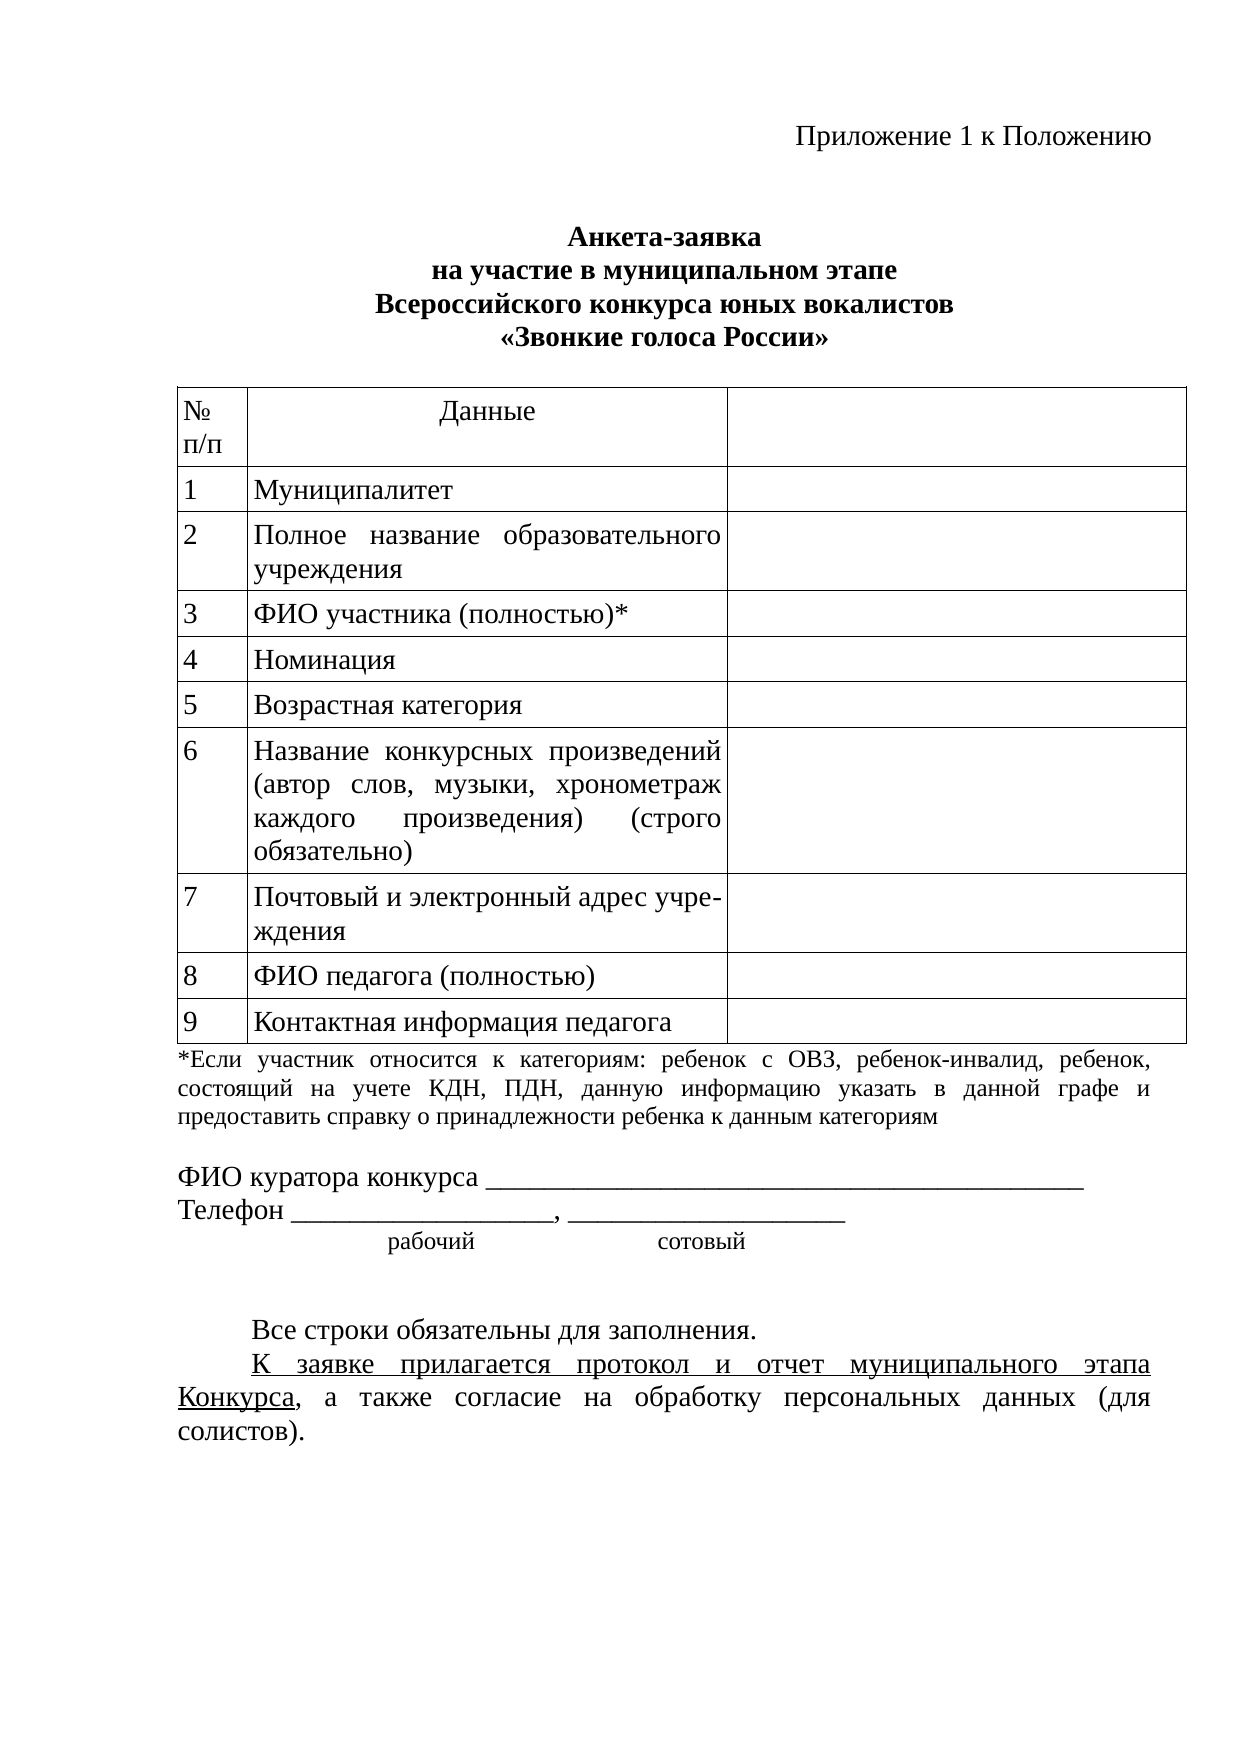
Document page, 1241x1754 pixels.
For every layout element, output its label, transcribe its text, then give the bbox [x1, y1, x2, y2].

text *Если участник относится к категориям: ребенок с ОВЗ, ребенок-инвалид, ребенок, состоящий на учете КДН, ПДН, данную информацию указать в данной графе и предоставить справку о принадлежности ребенка к данным категориям [177, 1044, 1152, 1130]
table_header № п/п [178, 388, 247, 466]
table_cell Название конкурсных произведений (автор слов, музыки, хронометраж каждого произведения) (строго обязательно) [248, 728, 727, 873]
table_cell Муниципалитет [248, 467, 727, 511]
table_cell 4 [178, 637, 247, 681]
table_cell Почтовый и электронный адрес учреждения [248, 874, 727, 952]
text ФИО куратора конкурса _________________________________________ [177, 1159, 1152, 1192]
text Телефон __________________, ___________________ [177, 1192, 1152, 1226]
table_cell 8 [178, 953, 247, 997]
table_cell 5 [178, 682, 247, 727]
table_cell Номинация [248, 637, 727, 681]
table_cell 7 [178, 874, 247, 952]
text Все строки обязательны для заполнения. [177, 1312, 1152, 1346]
table_cell [728, 953, 1186, 997]
table_cell [728, 999, 1186, 1043]
text Всероссийского конкурса юных вокалистов [177, 286, 1152, 319]
table_cell Полное название образовательного учреждения [248, 512, 727, 590]
table_cell ФИО участника (полностью)* [248, 591, 727, 636]
table_cell [728, 467, 1186, 511]
text на участие в муниципальном этапе [177, 252, 1152, 286]
table_cell 2 [178, 512, 247, 590]
table_cell [728, 637, 1186, 681]
table_cell Контактная информация педагога [248, 999, 727, 1043]
table_header Данные [248, 388, 727, 466]
table_cell [728, 874, 1186, 952]
text Приложение 1 к Положению [177, 118, 1152, 152]
table_cell 1 [178, 467, 247, 511]
text Анкета-заявка [177, 219, 1152, 252]
table_cell 3 [178, 591, 247, 636]
table_cell 6 [178, 728, 247, 873]
table_cell [728, 728, 1186, 873]
table_cell [728, 682, 1186, 727]
text рабочий сотовый [177, 1226, 1152, 1255]
table_cell [728, 591, 1186, 636]
text К заявке прилагается протокол и отчет муниципального этапа Конкурса, а также согласие на обработку персональных данных (для солистов). [177, 1346, 1152, 1446]
table_cell Возрастная категория [248, 682, 727, 727]
table_cell ФИО педагога (полностью) [248, 953, 727, 997]
text «Звонкие голоса России» [177, 319, 1152, 353]
table_cell [728, 512, 1186, 590]
table_header [728, 388, 1186, 466]
table_cell 9 [178, 999, 247, 1043]
